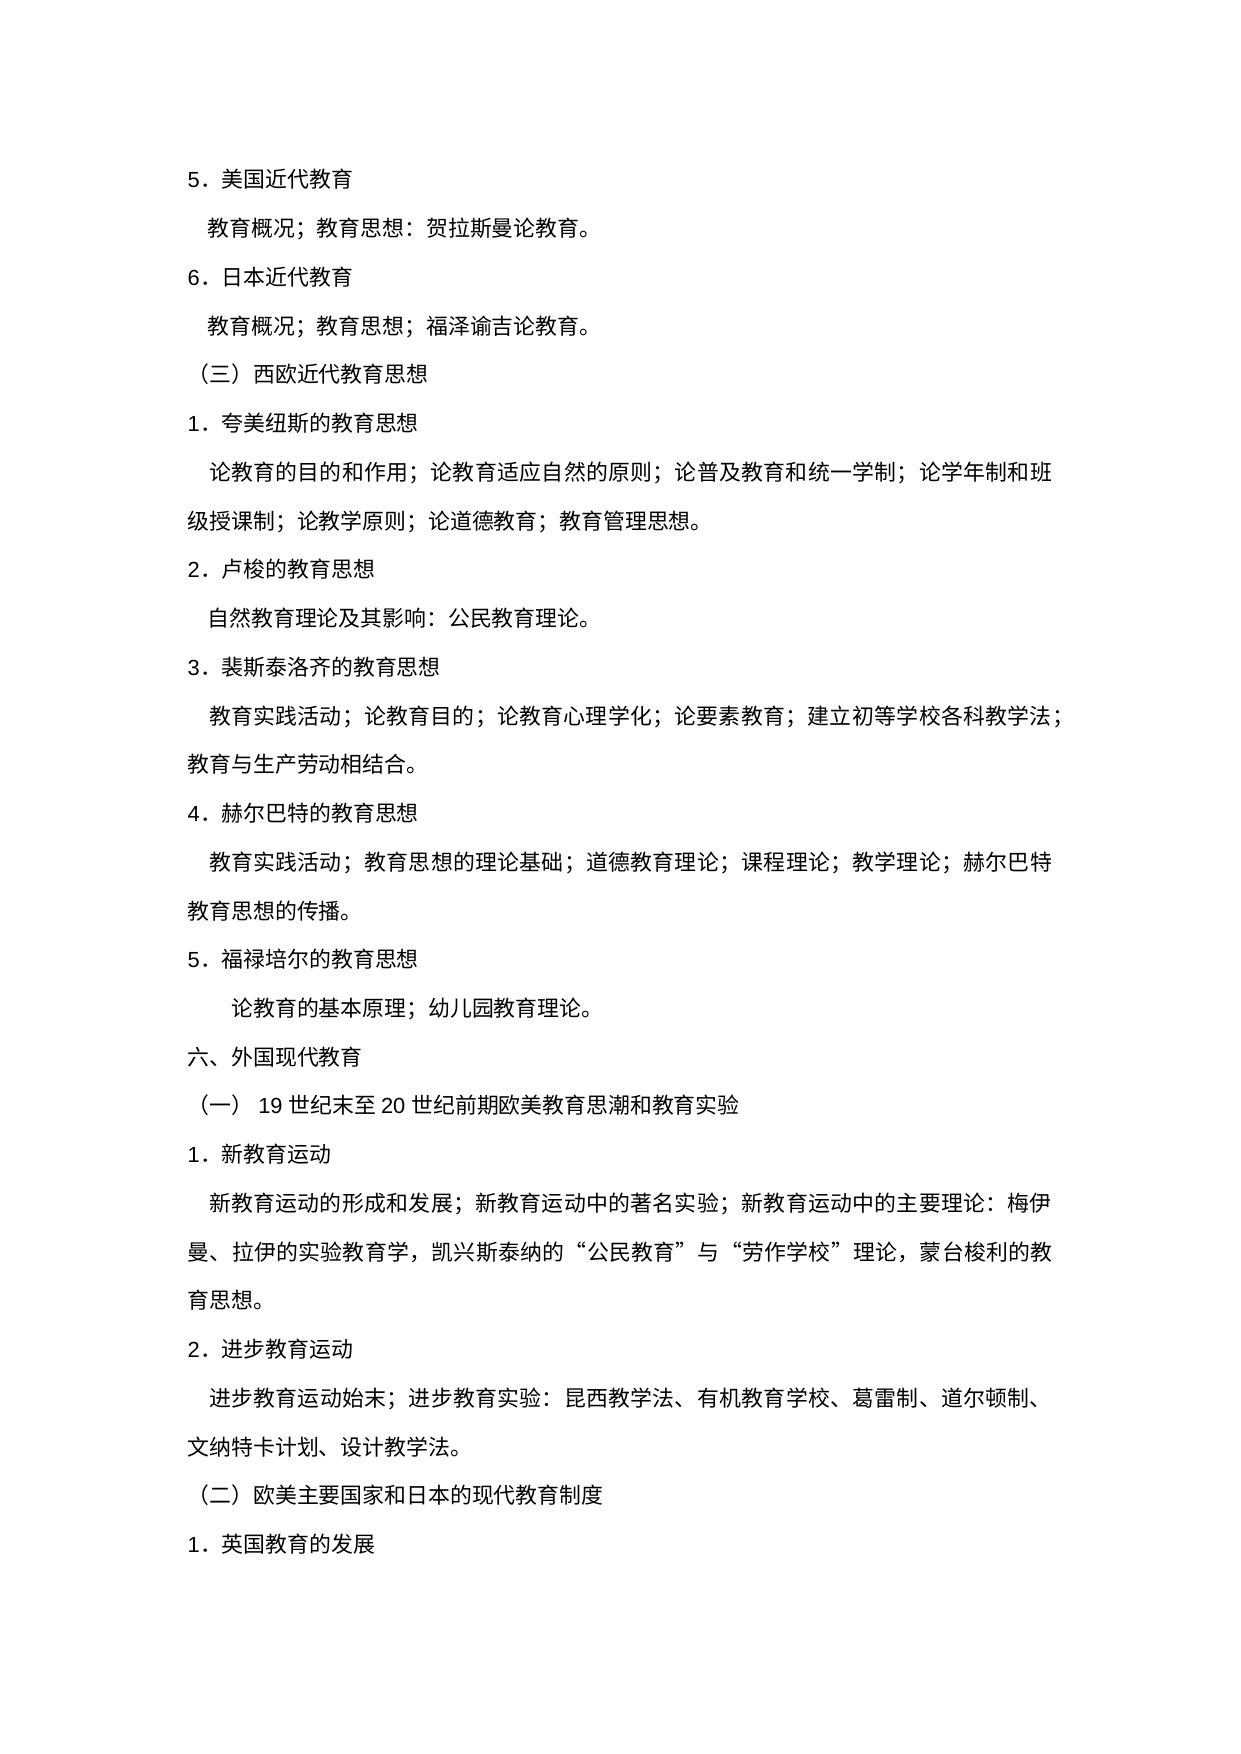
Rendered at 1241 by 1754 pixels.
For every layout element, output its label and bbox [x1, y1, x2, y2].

text [187, 990, 1053, 1559]
text [187, 162, 1053, 974]
